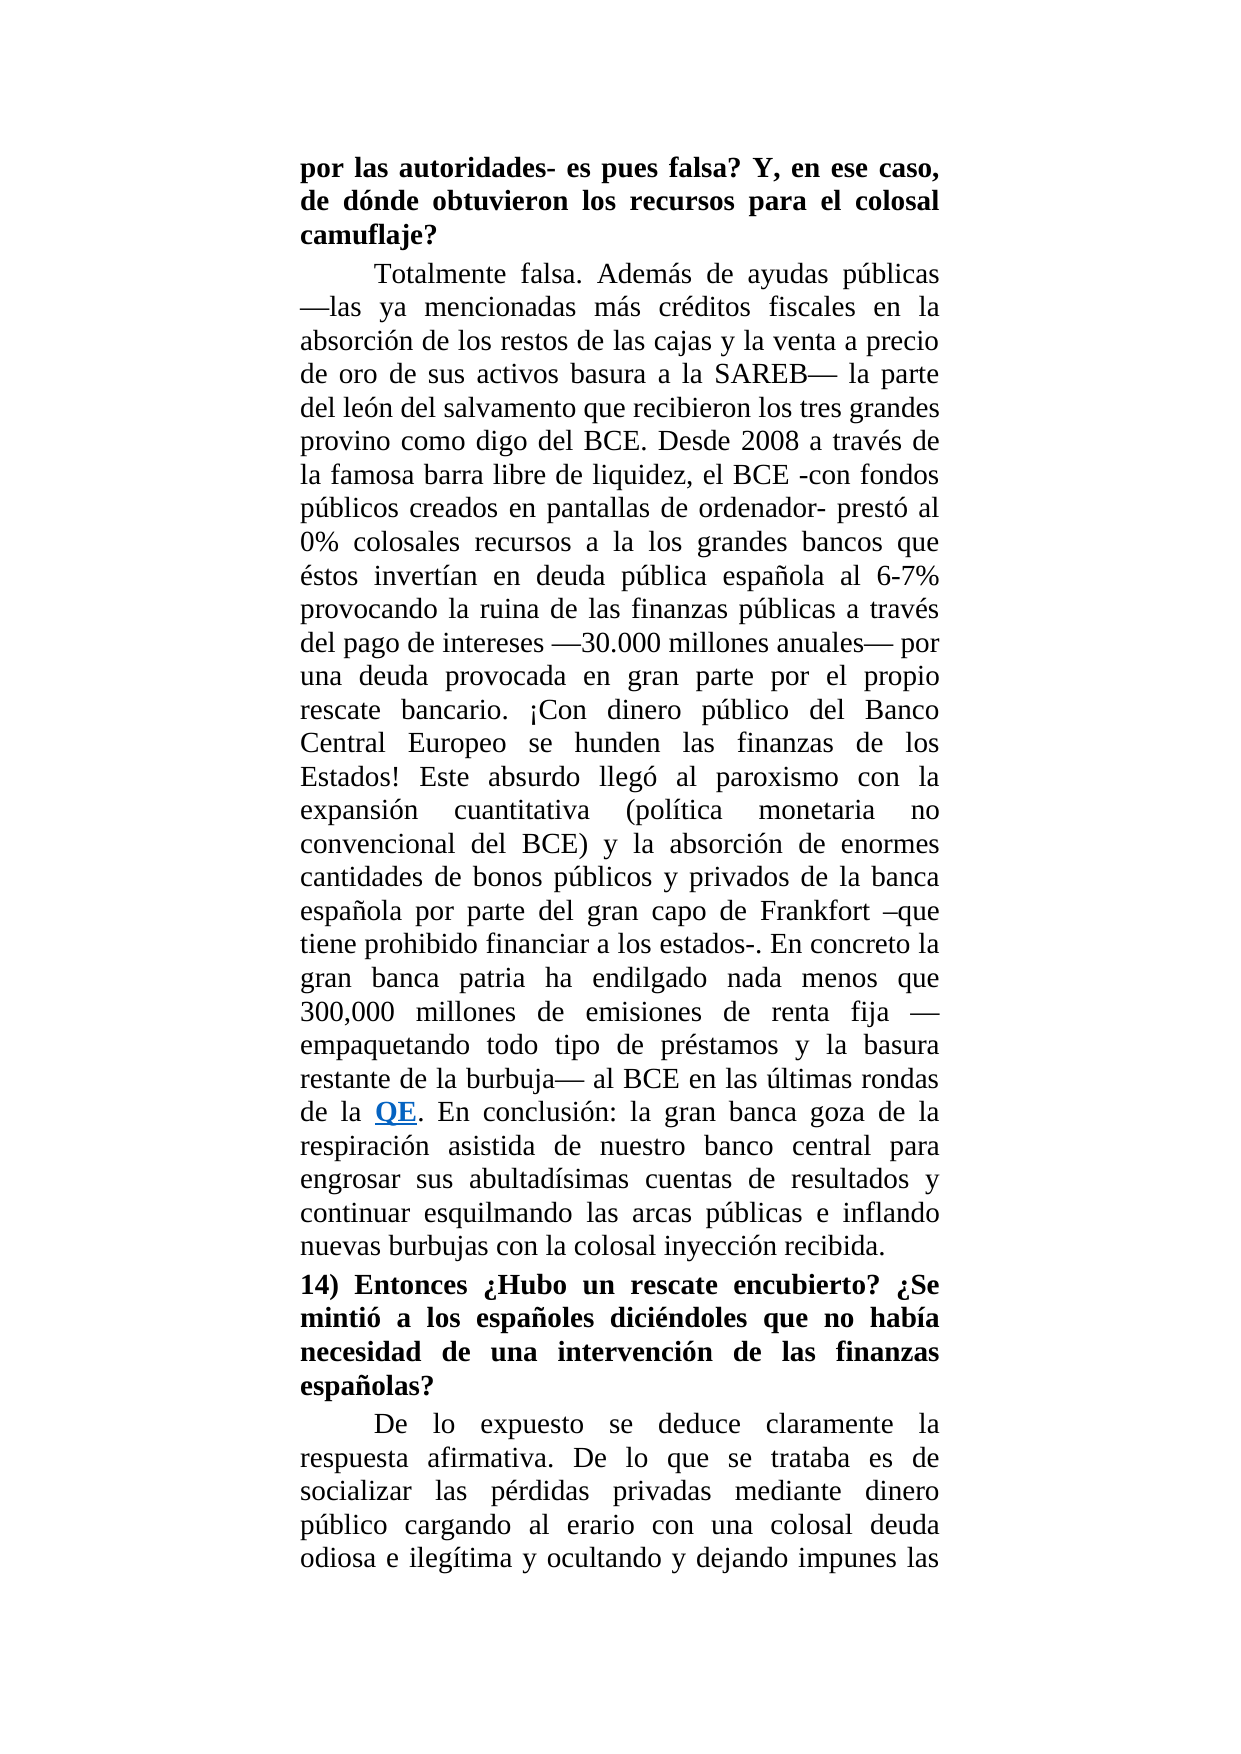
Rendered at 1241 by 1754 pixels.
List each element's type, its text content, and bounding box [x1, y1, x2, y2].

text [300, 1406, 940, 1574]
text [300, 150, 940, 251]
text Totalmente falsa. Además de ayudas públicas —las ya mencionadas más créditos fiscales en la absorción de los restos de las cajas y la venta a precio de oro de sus activos basura a la SAREB— la parte del león del salvamento que recibieron los tres grandes provino como digo del BCE. Desde 2008 a través de la famosa barra libre de liquidez, el BCE -con fondos públicos creados en pantallas de ordenador- prestó al 0% colosales recursos a la los grandes bancos que éstos invertían en deuda pública española al 6-7% provocando la ruina de las finanzas públicas a través del pago de intereses —30.000 millones anuales— por una deuda provocada en gran parte por el propio rescate bancario. ¡Con dinero público del Banco Central Europeo se hunden las finanzas de los Estados! Este absurdo llegó al paroxismo con la expansión cuantitativa (política monetaria no convencional del BCE) y la absorción de enormes cantidades de bonos públicos y privados de la banca española por parte del gran capo de Frankfort –que tiene prohibido financiar a los estados-. En concreto la gran banca patria ha endilgado nada menos que 300,000 millones de emisiones de renta fija —empaquetando todo tipo de préstamos y la basura restante de la burbuja— al BCE en las últimas rondas de la QE. En conclusión: la gran banca goza de la respiración asistida de nuestro banco central para engrosar sus abultadísimas cuentas de resultados y continuar esquilmando las arcas públicas e inflando nuevas burbujas con la colosal inyección recibida. [300, 256, 940, 1262]
text 14) Entonces ¿Hubo un rescate encubierto? ¿Se mintió a los españoles diciéndoles que no había necesidad de una intervención de las finanzas españolas? [300, 1267, 940, 1401]
